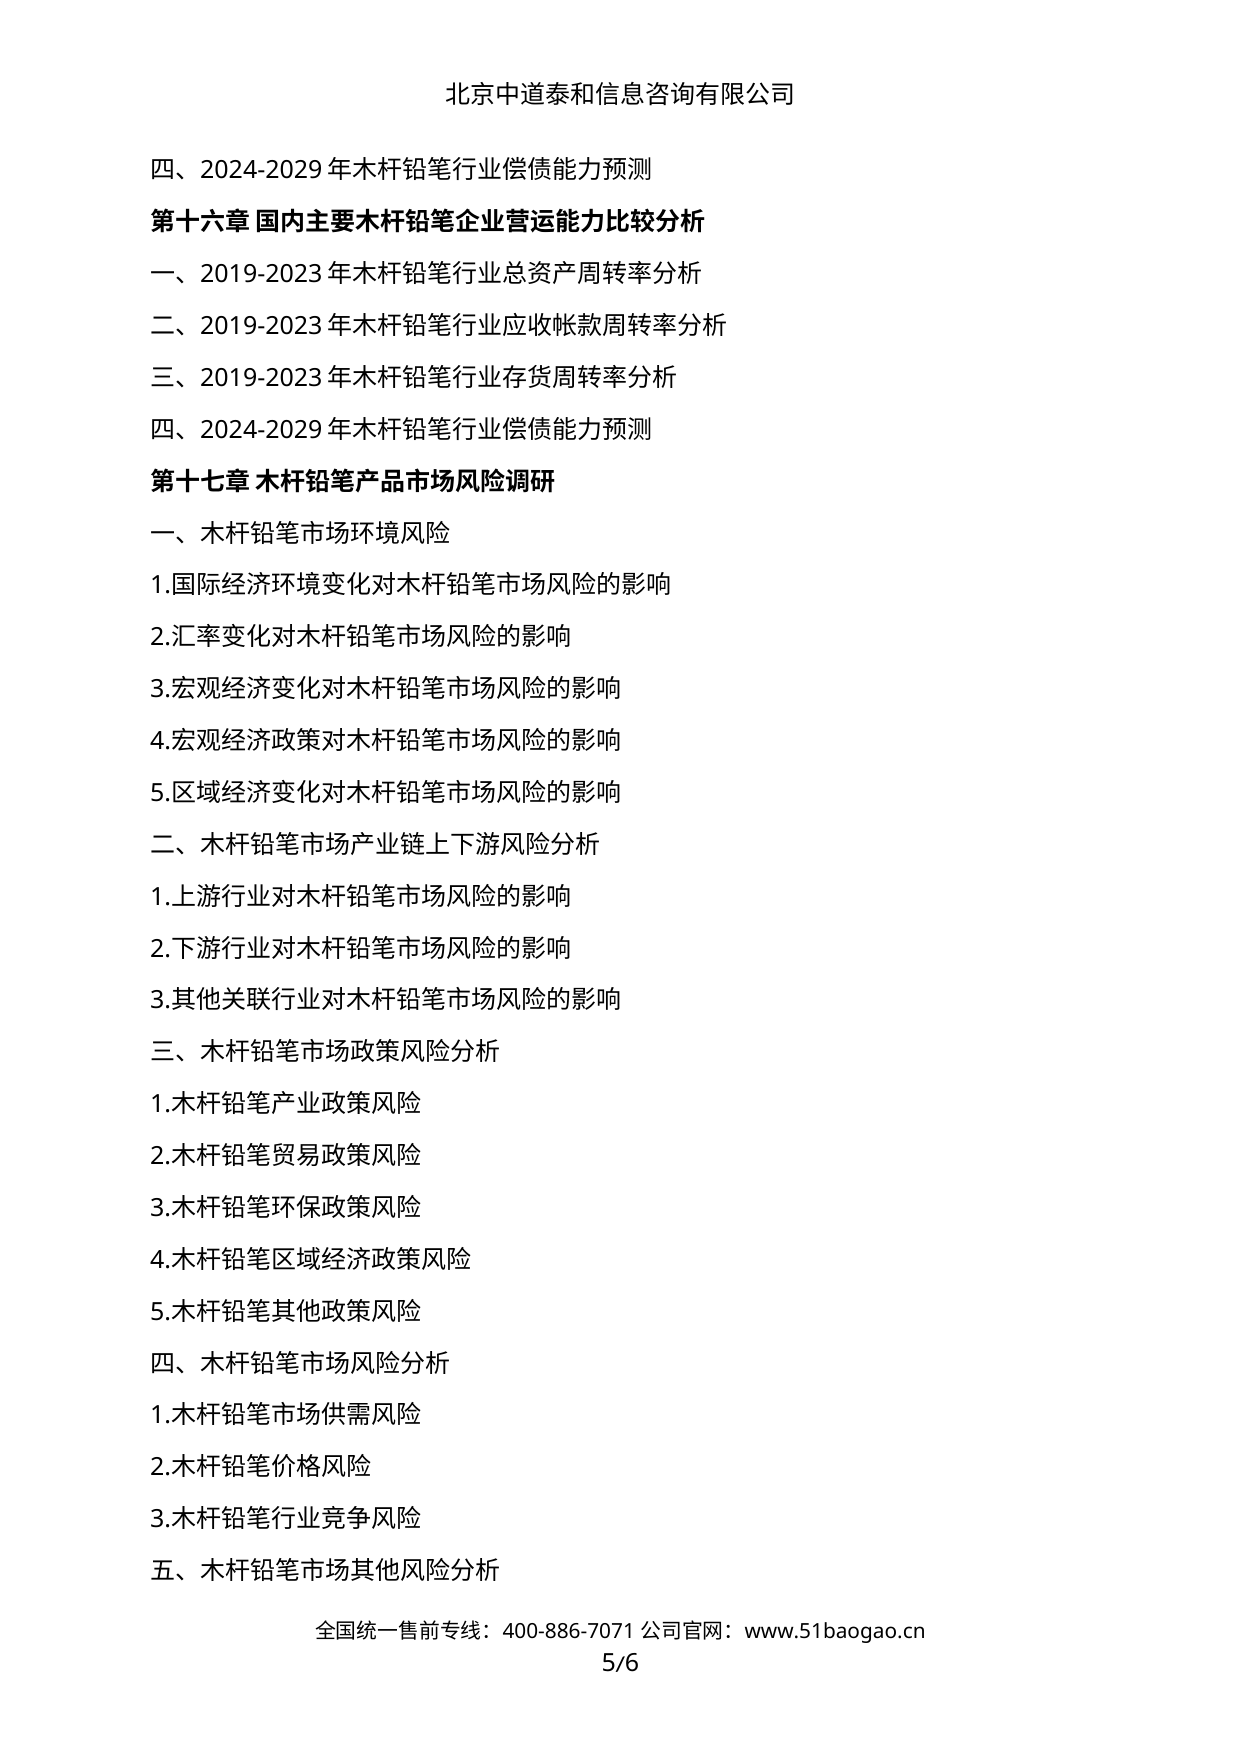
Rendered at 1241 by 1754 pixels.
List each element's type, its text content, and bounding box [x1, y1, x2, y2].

text 四、木杆铅笔市场风险分析 [150, 1343, 1090, 1379]
text 3.木杆铅笔环保政策风险 [150, 1187, 1090, 1224]
text 4.宏观经济政策对木杆铅笔市场风险的影响 [150, 721, 1090, 757]
text 五、木杆铅笔市场其他风险分析 [150, 1551, 1090, 1587]
text 1.木杆铅笔市场供需风险 [150, 1395, 1090, 1431]
text 4.木杆铅笔区域经济政策风险 [150, 1239, 1090, 1276]
text 三、木杆铅笔市场政策风险分析 [150, 1032, 1090, 1068]
text 第十六章 国内主要木杆铅笔企业营运能力比较分析 [150, 202, 1090, 238]
text 3.宏观经济变化对木杆铅笔市场风险的影响 [150, 669, 1090, 705]
text 2.下游行业对木杆铅笔市场风险的影响 [150, 928, 1090, 964]
text 1.国际经济环境变化对木杆铅笔市场风险的影响 [150, 565, 1090, 601]
text 第十七章 木杆铅笔产品市场风险调研 [150, 461, 1090, 497]
text 3.木杆铅笔行业竞争风险 [150, 1499, 1090, 1535]
text 四、2024-2029年木杆铅笔行业偿债能力预测 [150, 409, 1090, 446]
text 3.其他关联行业对木杆铅笔市场风险的影响 [150, 980, 1090, 1016]
text 5.区域经济变化对木杆铅笔市场风险的影响 [150, 772, 1090, 809]
text 1.木杆铅笔产业政策风险 [150, 1084, 1090, 1120]
text 1.上游行业对木杆铅笔市场风险的影响 [150, 876, 1090, 912]
text 2.木杆铅笔贸易政策风险 [150, 1136, 1090, 1172]
text 2.汇率变化对木杆铅笔市场风险的影响 [150, 617, 1090, 653]
text 二、2019-2023年木杆铅笔行业应收帐款周转率分析 [150, 306, 1090, 342]
text 5.木杆铅笔其他政策风险 [150, 1291, 1090, 1327]
text 一、木杆铅笔市场环境风险 [150, 513, 1090, 549]
text 二、木杆铅笔市场产业链上下游风险分析 [150, 824, 1090, 861]
text 四、2024-2029年木杆铅笔行业偿债能力预测 [150, 150, 1090, 186]
text 2.木杆铅笔价格风险 [150, 1447, 1090, 1483]
text 一、2019-2023年木杆铅笔行业总资产周转率分析 [150, 254, 1090, 290]
text 三、2019-2023年木杆铅笔行业存货周转率分析 [150, 357, 1090, 394]
